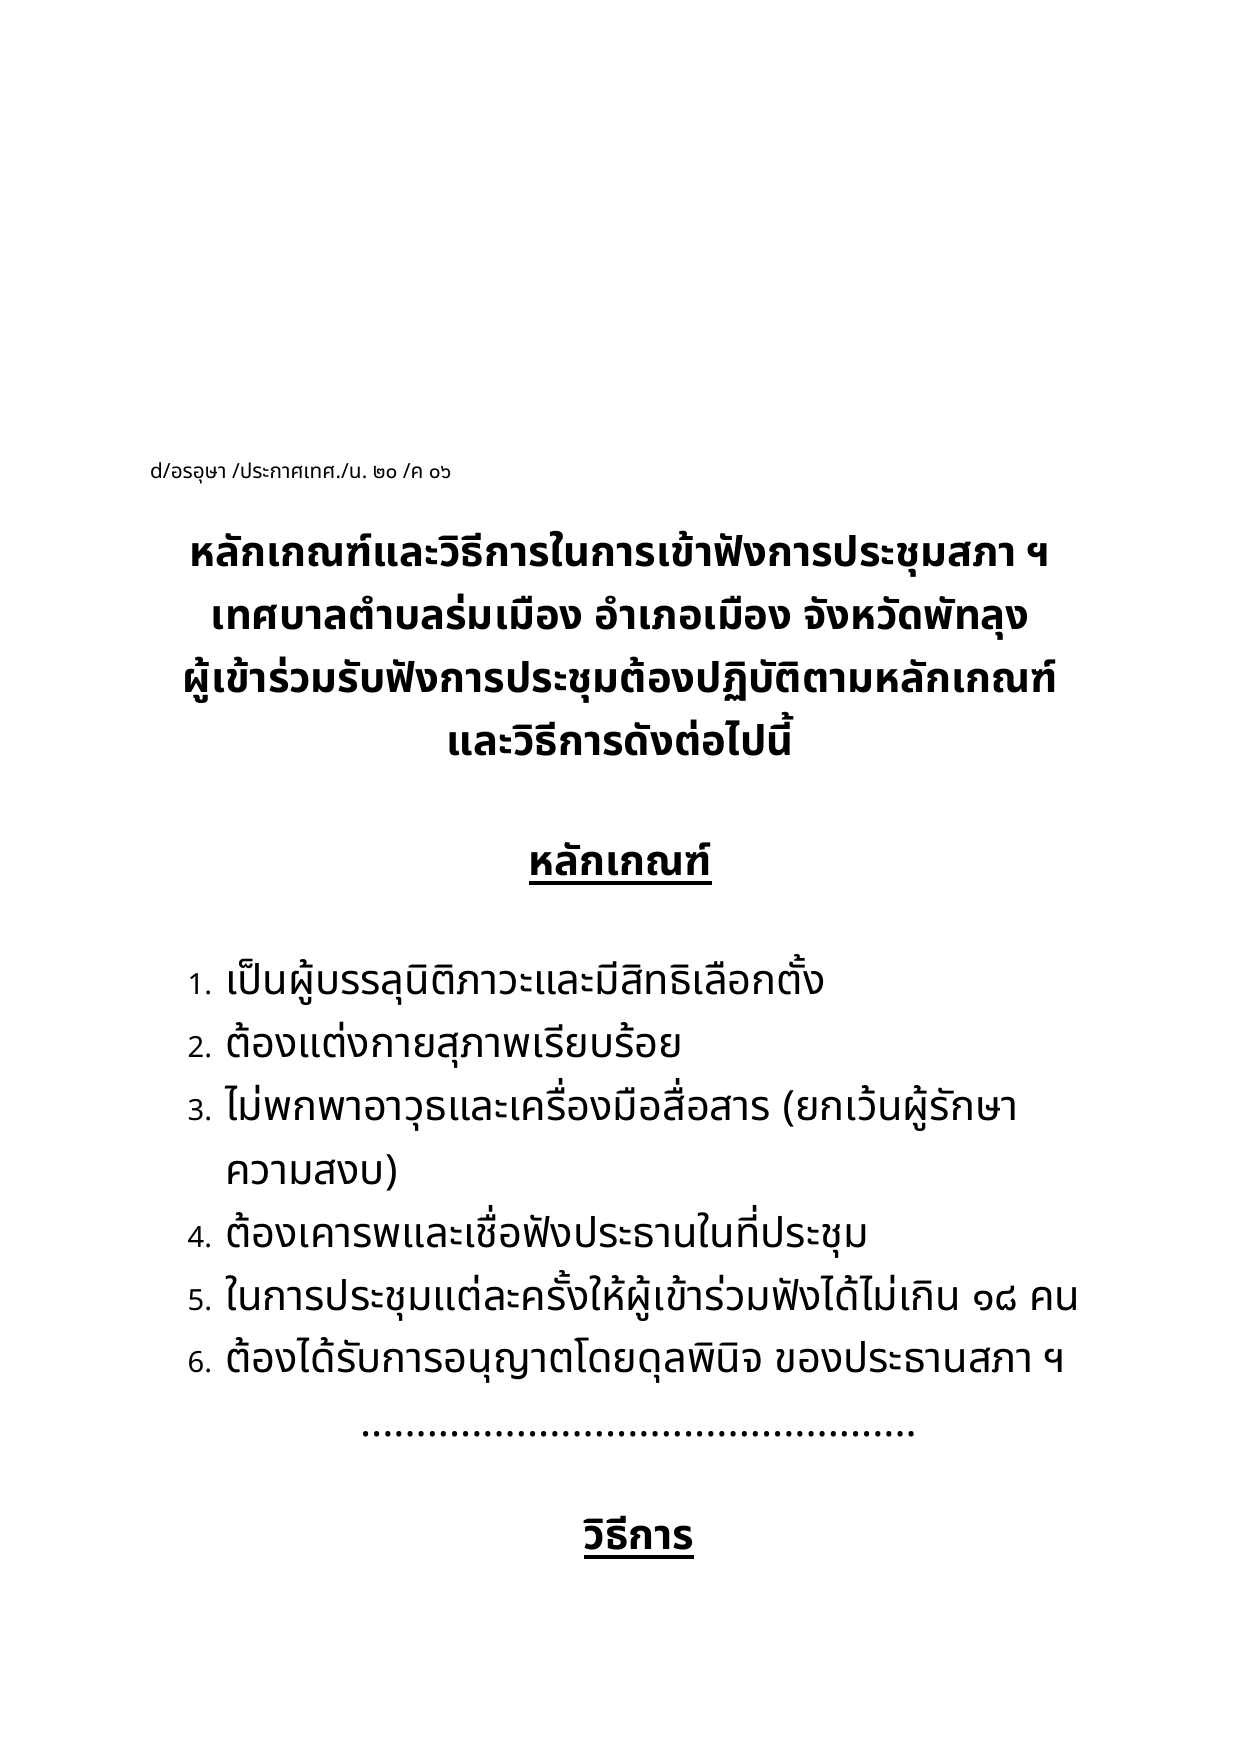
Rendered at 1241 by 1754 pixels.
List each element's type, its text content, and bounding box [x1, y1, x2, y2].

list ต้องได้รับการอนุญาตโดยดุลพินิจ ของประธานสภา ฯ [187, 1329, 1090, 1392]
text d/อรอุษา /ประกาศเทศ./น. ๒๐ /ค ๐๖ [150, 457, 1090, 488]
list ไม่พกพาอาวุธและเครื่องมือสื่อสาร (ยกเว้นผู้รักษาความสงบ) [187, 1076, 1090, 1203]
text ผู้เข้าร่วมรับฟังการประชุมต้องปฏิบัติตามหลักเกณฑ์และวิธีการดังต่อไปนี้ [150, 648, 1090, 774]
list ในการประชุมแต่ละครั้งให้ผู้เข้าร่วมฟังได้ไม่เกิน ๑๘ คน [187, 1266, 1090, 1329]
text วิธีการ [187, 1505, 1090, 1568]
text .................................................. [187, 1392, 1090, 1448]
text เทศบาลตำบลร่มเมือง อำเภอเมือง จังหวัดพัทลุง [150, 585, 1090, 648]
list ต้องเคารพและเชื่อฟังประธานในที่ประชุม [187, 1203, 1090, 1266]
list ต้องแต่งกายสุภาพเรียบร้อย [187, 1013, 1090, 1076]
list เป็นผู้บรรลุนิติภาวะและมีสิทธิเลือกตั้ง [187, 950, 1013, 1013]
text หลักเกณฑ์ [150, 831, 1090, 894]
text หลักเกณฑ์และวิธีการในการเข้าฟังการประชุมสภา ฯ [150, 522, 1090, 585]
